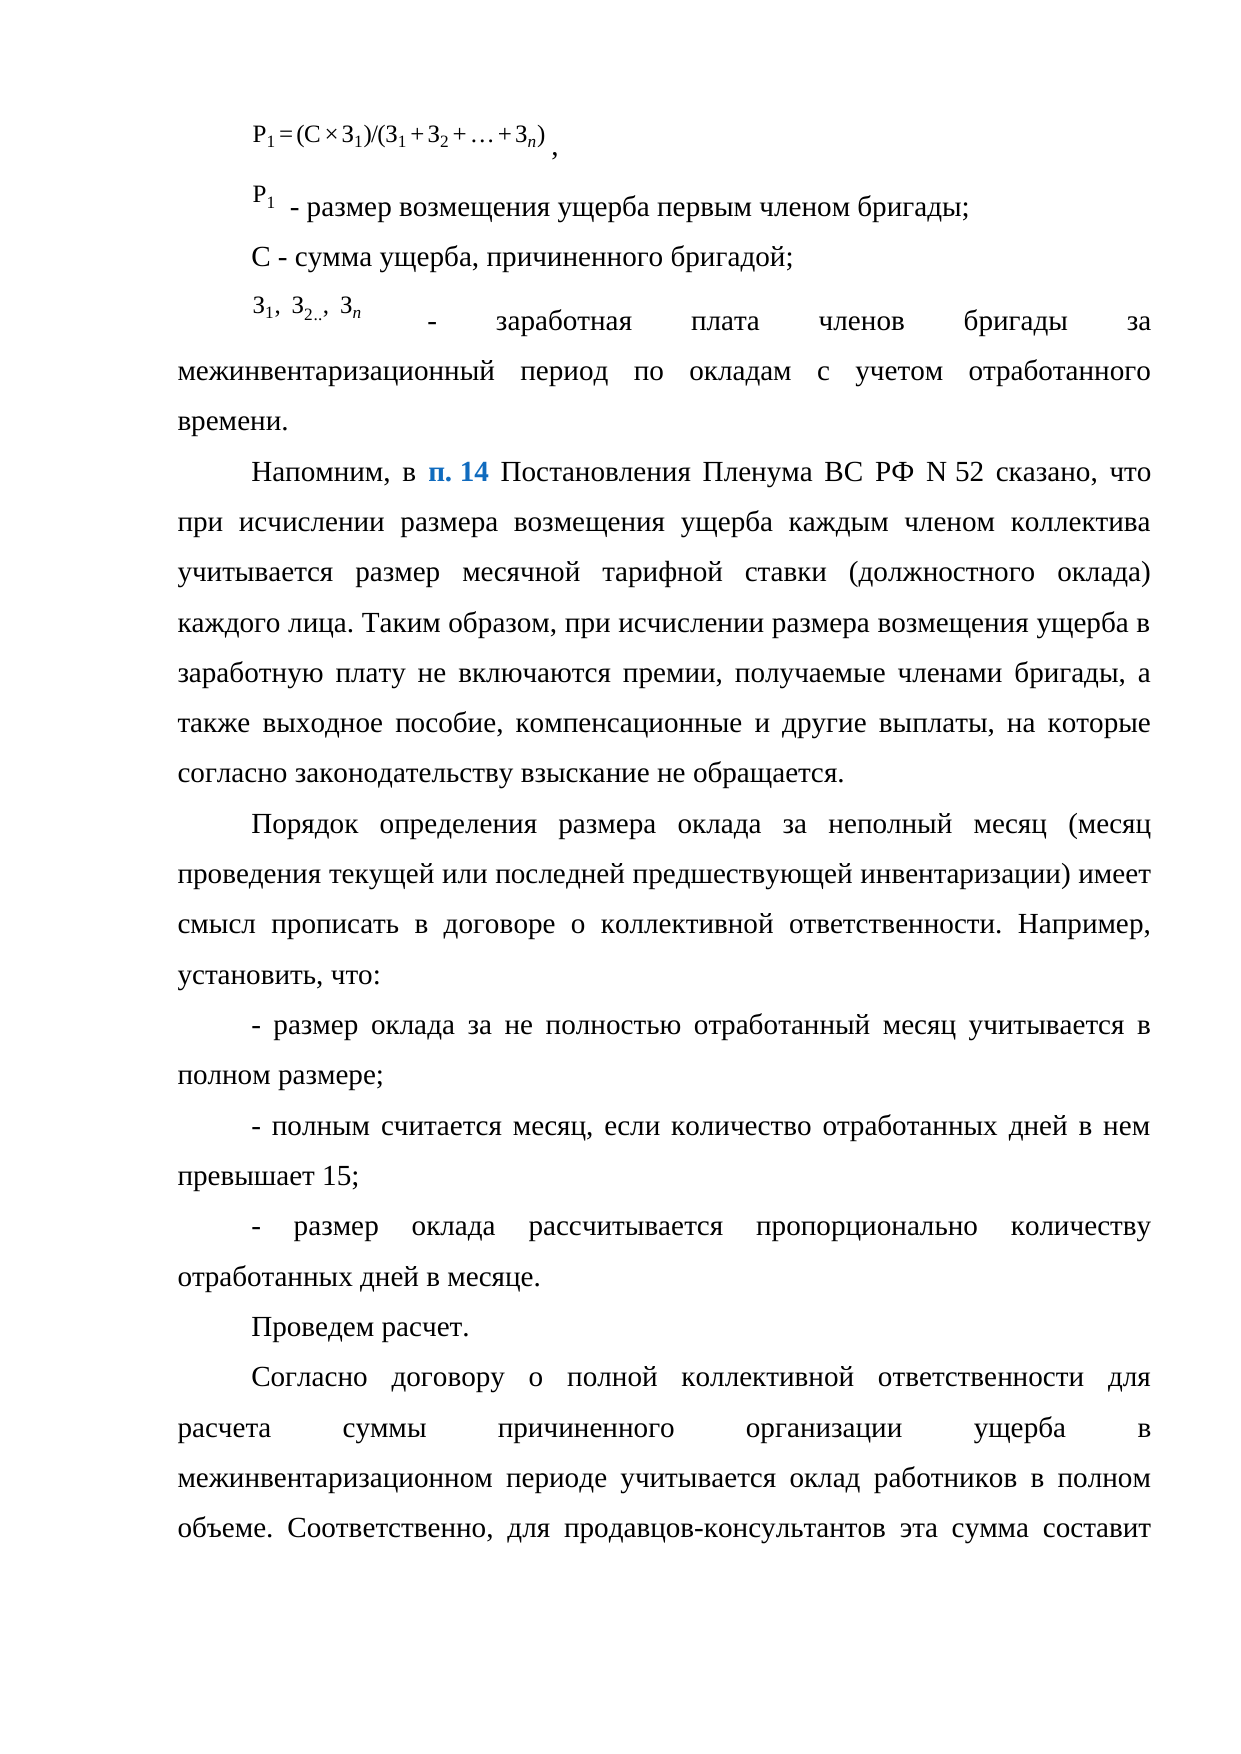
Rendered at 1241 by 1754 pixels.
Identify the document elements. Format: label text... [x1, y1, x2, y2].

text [177, 1359, 1152, 1544]
text - заработная плата членов бригады за межинвентаризационный период по окладам с учетом отработанного времени. [177, 289, 1152, 437]
text Проведем расчет. [177, 1309, 1152, 1343]
text - размер оклада рассчитывается пропорционально количеству отработанных дней в месяце. [177, 1208, 1152, 1292]
text С - сумма ущерба, причиненного бригадой; [177, 239, 1152, 273]
text - размер возмещения ущерба первым членом бригады; [177, 179, 1152, 222]
text - полным считается месяц, если количество отработанных дней в нем превышает 15; [177, 1108, 1152, 1192]
text Напомним, в п. 14 Постановления Пленума ВС РФ N 52 сказано, что при исчислении размера возмещения ущерба каждым членом коллектива учитывается размер месячной тарифной ставки (должностного оклада) каждого лица. Таким образом, при исчислении размера возмещения ущерба в заработную плату не включаются премии, получаемые членами бригады, а также выходное пособие, компенсационные и другие выплаты, на которые согласно законодательству взыскание не обращается. [177, 454, 1152, 789]
text Порядок определения размера оклада за неполный месяц (месяц проведения текущей или последней предшествующей инвентаризации) имеет смысл прописать в договоре о коллективной ответственности. Например, установить, что: [177, 806, 1152, 990]
text - размер оклада за не полностью отработанный месяц учитывается в полном размере; [177, 1007, 1152, 1091]
text , [177, 118, 1152, 162]
